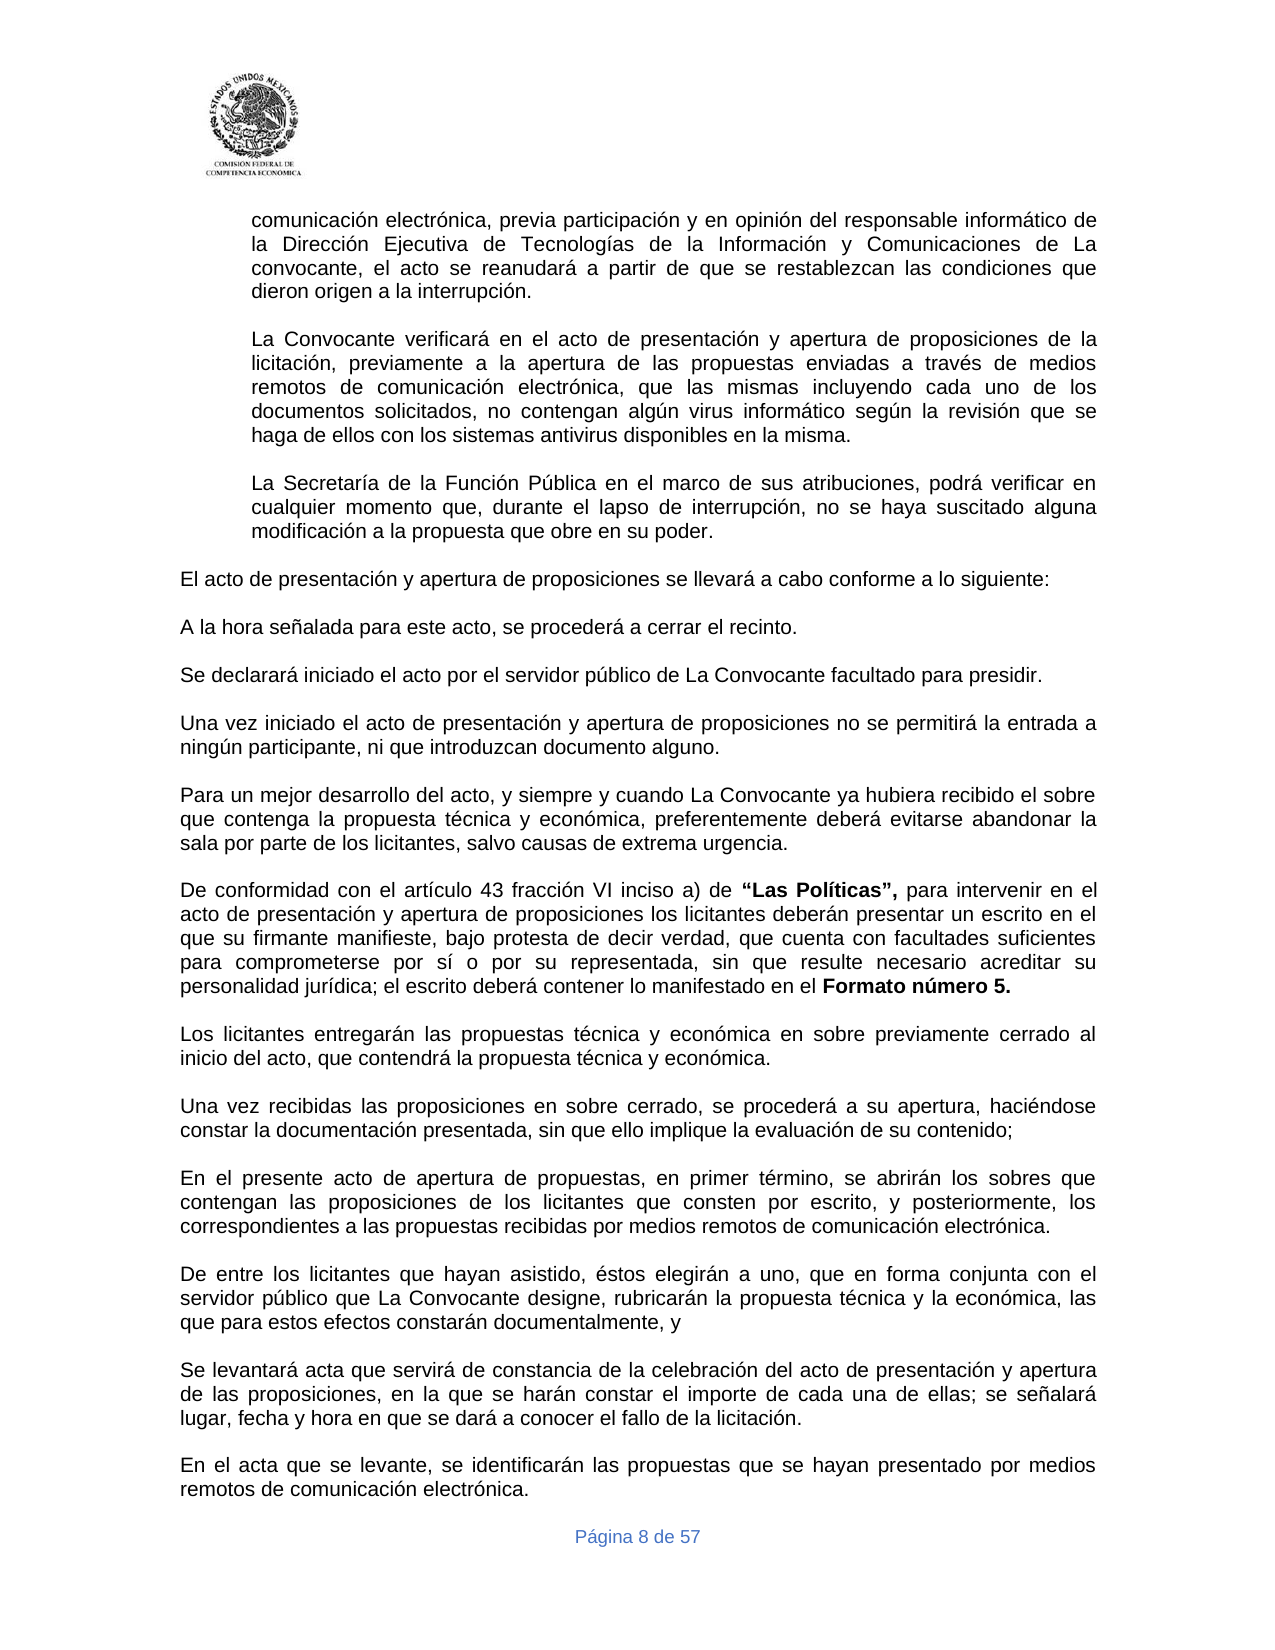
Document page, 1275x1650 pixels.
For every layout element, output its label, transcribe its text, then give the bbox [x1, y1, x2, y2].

text La Secretaría de la Función Pública en el marco de sus atribuciones, podrá verificar en cualquier momento que, durante el lapso de interrupción, no se haya suscitado alguna modificación a la propuesta que obre en su poder. [251, 471, 1098, 543]
text Una vez iniciado el acto de presentación y apertura de proposiciones no se permitirá la entrada a ningún participante, ni que introduzcan documento alguno. [180, 711, 1098, 758]
text A la hora señalada para este acto, se procederá a cerrar el recinto. [180, 615, 1098, 639]
text Los licitantes entregarán las propuestas técnica y económica en sobre previamente cerrado al inicio del acto, que contendrá la propuesta técnica y económica. [180, 1022, 1098, 1070]
text El acto de presentación y apertura de proposiciones se llevará a cabo conforme a lo siguiente: [180, 567, 1098, 591]
text De entre los licitantes que hayan asistido, éstos elegirán a uno, que en forma conjunta con el servidor público que La Convocante designe, rubricarán la propuesta técnica y la económica, las que para estos efectos constarán documentalmente, y [180, 1262, 1098, 1333]
text En el acta que se levante, se identificarán las propuestas que se hayan presentado por medios remotos de comunicación electrónica. [180, 1453, 1098, 1501]
text Una vez recibidas las proposiciones en sobre cerrado, se procederá a su apertura, haciéndose constar la documentación presentada, sin que ello implique la evaluación de su contenido; [180, 1094, 1098, 1142]
text Se declarará iniciado el acto por el servidor público de La Convocante facultado para presidir. [180, 663, 1098, 687]
text De conformidad con el artículo 43 fracción VI inciso a) de “Las Políticas”, para intervenir en el acto de presentación y apertura de proposiciones los licitantes deberán presentar un escrito en el que su firmante manifieste, bajo protesta de decir verdad, que cuenta con facultades suficientes para comprometerse por sí o por su representada, sin que resulte necesario acreditar su personalidad jurídica; el escrito deberá contener lo manifestado en el Formato número 5. [180, 878, 1098, 998]
text Para un mejor desarrollo del acto, y siempre y cuando La Convocante ya hubiera recibido el sobre que contenga la propuesta técnica y económica, preferentemente deberá evitarse abandonar la sala por parte de los licitantes, salvo causas de extrema urgencia. [180, 782, 1098, 854]
picture [188, 73, 322, 179]
text La Convocante verificará en el acto de presentación y apertura de proposiciones de la licitación, previamente a la apertura de las propuestas enviadas a través de medios remotos de comunicación electrónica, que las mismas incluyendo cada uno de los documentos solicitados, no contengan algún virus informático según la revisión que se haga de ellos con los sistemas antivirus disponibles en la misma. [251, 327, 1098, 447]
text Se levantará acta que servirá de constancia de la celebración del acto de presentación y apertura de las proposiciones, en la que se harán constar el importe de cada una de ellas; se señalará lugar, fecha y hora en que se dará a conocer el fallo de la licitación. [180, 1357, 1098, 1429]
text En el presente acto de apertura de propuestas, en primer término, se abrirán los sobres que contengan las proposiciones de los licitantes que consten por escrito, y posteriormente, los correspondientes a las propuestas recibidas por medios remotos de comunicación electrónica. [180, 1166, 1098, 1238]
